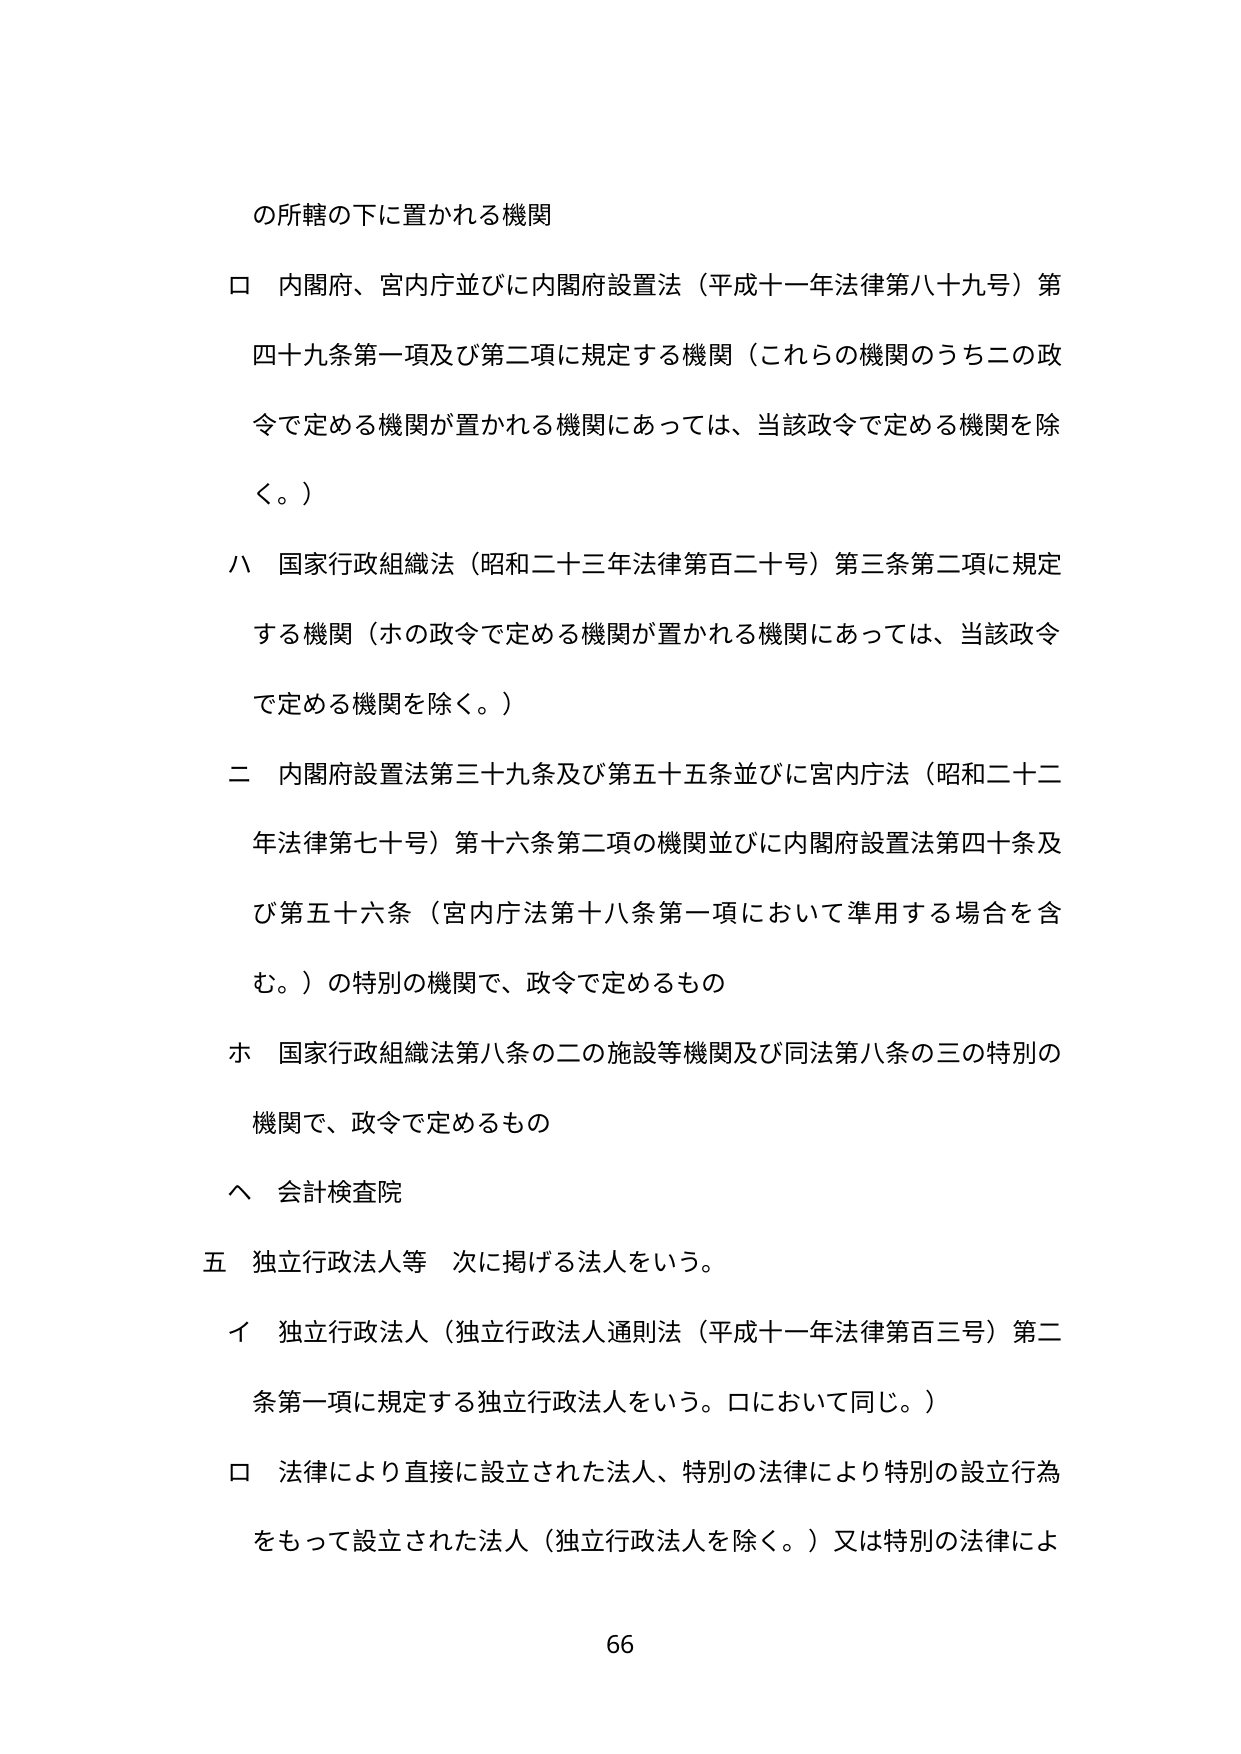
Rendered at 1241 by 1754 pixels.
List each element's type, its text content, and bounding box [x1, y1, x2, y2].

text ロ 内閣府、宮内庁並びに内閣府設置法（平成十一年法律第八十九号）第四十九条第一項及び第二項に規定する機関（これらの機関のうちニの政令で定める機関が置かれる機関にあっては、当該政令で定める機関を除く。） [227, 249, 1063, 528]
text 五 独立行政法人等 次に掲げる法人をいう。 [202, 1226, 1063, 1296]
text イ 独立行政法人（独立行政法人通則法（平成十一年法律第百三号）第二条第一項に規定する独立行政法人をいう。ロにおいて同じ。） [227, 1296, 1063, 1435]
text ホ 国家行政組織法第八条の二の施設等機関及び同法第八条の三の特別の機関で、政令で定めるもの [227, 1017, 1063, 1156]
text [227, 1435, 1063, 1575]
text ハ 国家行政組織法（昭和二十三年法律第百二十号）第三条第二項に規定する機関（ホの政令で定める機関が置かれる機関にあっては、当該政令で定める機関を除く。） [227, 528, 1063, 737]
text ヘ 会計検査院 [227, 1156, 1063, 1226]
text ニ 内閣府設置法第三十九条及び第五十五条並びに宮内庁法（昭和二十二年法律第七十号）第十六条第二項の機関並びに内閣府設置法第四十条及び第五十六条（宮内庁法第十八条第一項において準用する場合を含む。）の特別の機関で、政令で定めるもの [227, 737, 1063, 1017]
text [227, 179, 1063, 249]
